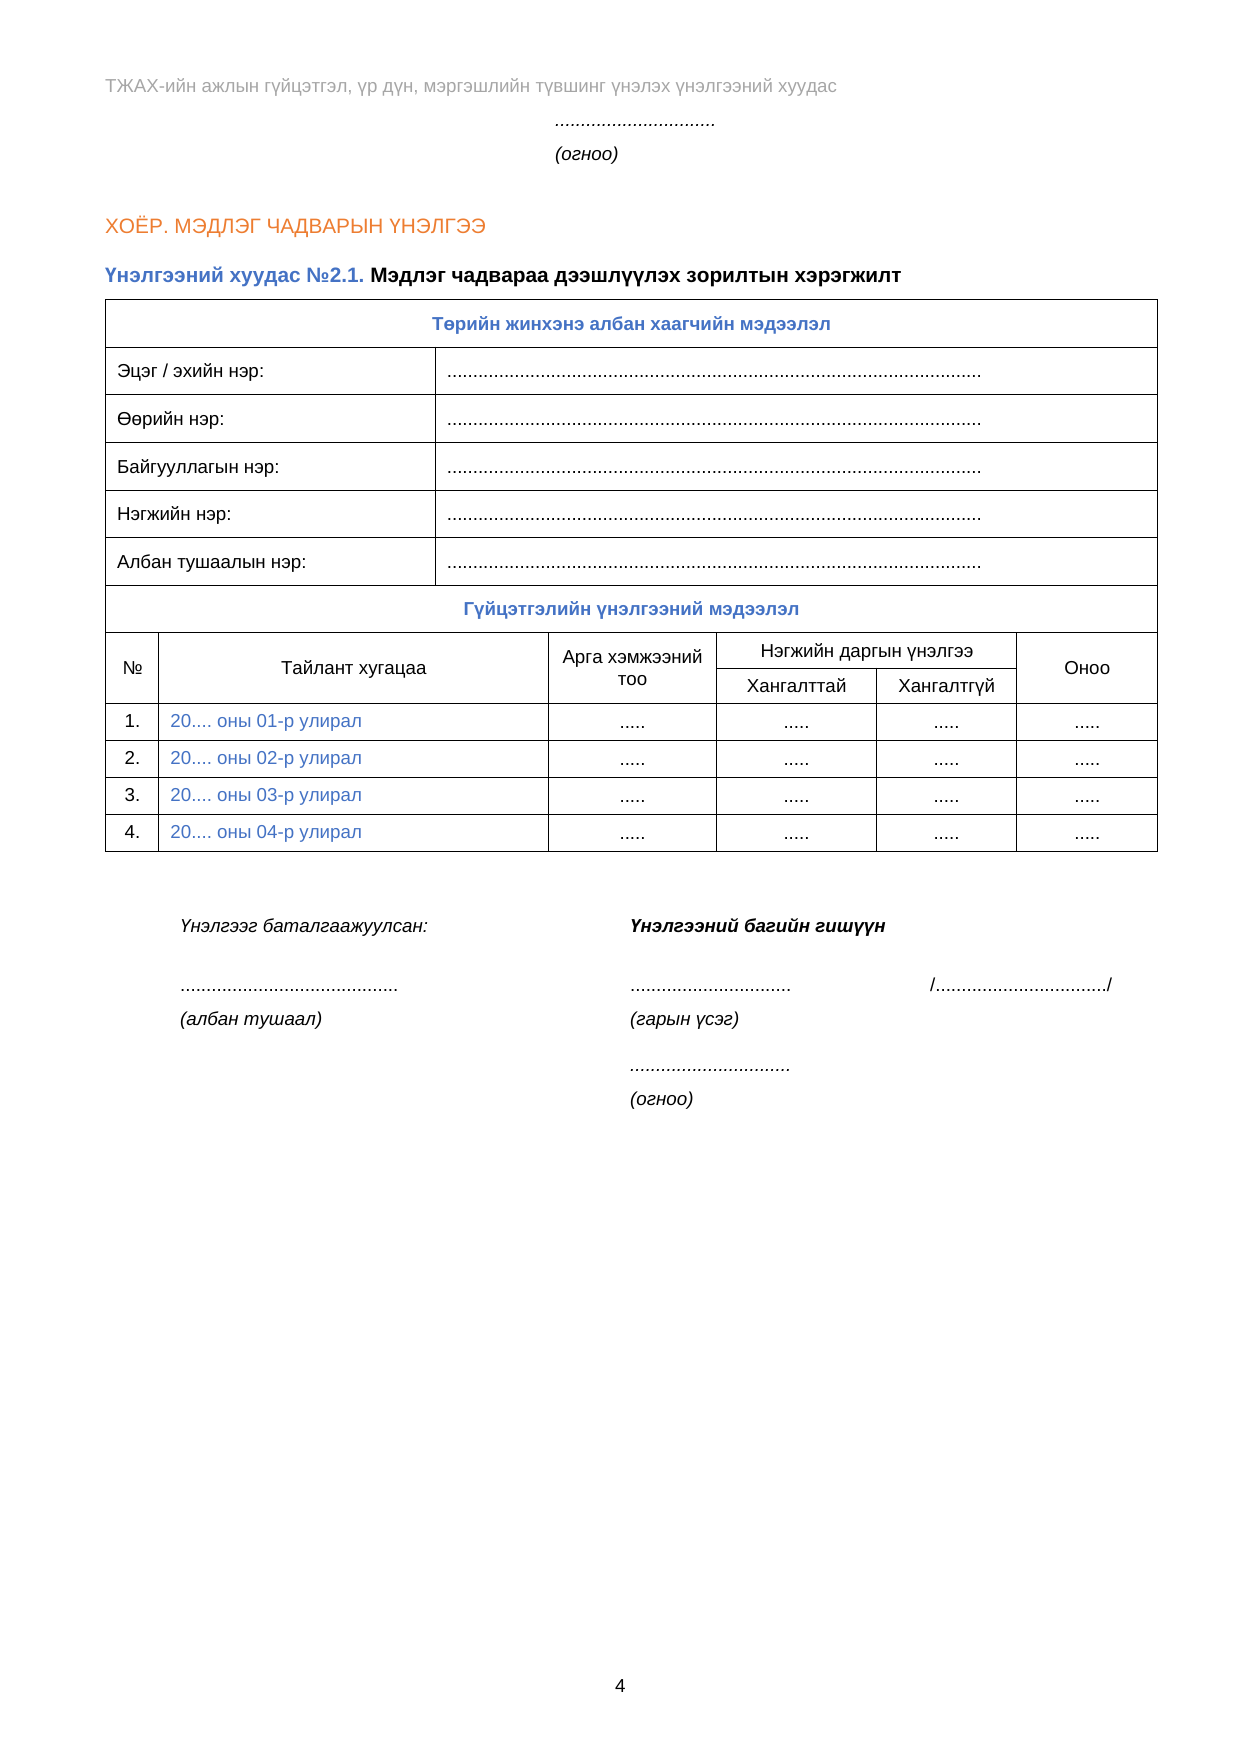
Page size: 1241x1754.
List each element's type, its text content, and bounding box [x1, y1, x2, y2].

table_cell ..... [1017, 815, 1157, 851]
table_cell Хангалтгүй [877, 669, 1016, 702]
table_cell Гүйцэтгэлийн үнэлгээний мэдээлэл [106, 586, 1157, 632]
table_cell Оноо [1017, 633, 1157, 702]
table_cell ..... [877, 778, 1016, 814]
table_cell Өөрийн нэр: [106, 395, 435, 442]
table_cell Нэгжийн нэр: [106, 491, 435, 537]
text (албан тушаал) (гарын үсэг) [105, 1007, 1135, 1029]
table_cell ..... [549, 815, 716, 851]
table_cell Хангалттай [717, 669, 876, 702]
text .......................................... ............................... /................................./ [180, 973, 1135, 995]
table_cell 20.... оны 02-р улирал [159, 741, 548, 777]
table_cell Байгууллагын нэр: [106, 443, 435, 489]
text (огноо) [555, 1088, 1135, 1110]
table_cell Тайлант хугацаа [159, 633, 548, 702]
table_cell ..... [717, 815, 876, 851]
table_cell 2. [106, 741, 158, 777]
table_cell ..... [877, 741, 1016, 777]
table_cell ..... [717, 778, 876, 814]
table_cell ..... [1017, 741, 1157, 777]
table_cell ....................................................................................................... [436, 395, 1157, 442]
table_cell ..... [717, 704, 876, 739]
table_cell 4. [106, 815, 158, 851]
table_cell ....................................................................................................... [436, 348, 1157, 394]
table_cell 3. [106, 778, 158, 814]
text Үнэлгээг баталгаажуулсан: Үнэлгээний багийн гишүүн [105, 914, 1135, 936]
table_cell ..... [1017, 778, 1157, 814]
table_cell Эцэг / эхийн нэр: [106, 348, 435, 394]
table_cell 20.... оны 04-р улирал [159, 815, 548, 851]
text Үнэлгээний хуудас №2.1. Мэдлэг чадвараа дээшлүүлэх зорилтын хэрэгжилт [105, 263, 1135, 287]
table_cell ....................................................................................................... [436, 491, 1157, 537]
text ............................... [180, 109, 1135, 131]
table_cell ..... [877, 815, 1016, 851]
text ............................... [180, 1054, 1135, 1076]
table_cell № [106, 633, 158, 702]
text ХОЁР. МЭДЛЭГ ЧАДВАРЫН ҮНЭЛГЭЭ [105, 190, 1135, 238]
table_cell ....................................................................................................... [436, 443, 1157, 489]
table_cell Албан тушаалын нэр: [106, 538, 435, 585]
table_cell ..... [877, 704, 1016, 739]
table_cell 1. [106, 704, 158, 739]
table_cell ..... [549, 741, 716, 777]
table_cell 20.... оны 01-р улирал [159, 704, 548, 739]
table_cell ..... [549, 778, 716, 814]
table_cell 20.... оны 03-р улирал [159, 778, 548, 814]
table_cell Арга хэмжээний тоо [549, 633, 716, 702]
table_cell ....................................................................................................... [436, 538, 1157, 585]
table_cell ..... [717, 741, 876, 777]
text (огноо) [480, 143, 1135, 165]
table_cell ..... [549, 704, 716, 739]
table_cell ..... [1017, 704, 1157, 739]
table_cell Нэгжийн даргын үнэлгээ [717, 633, 1016, 667]
table_header Төрийн жинхэнэ албан хаагчийн мэдээлэл [106, 300, 1157, 347]
